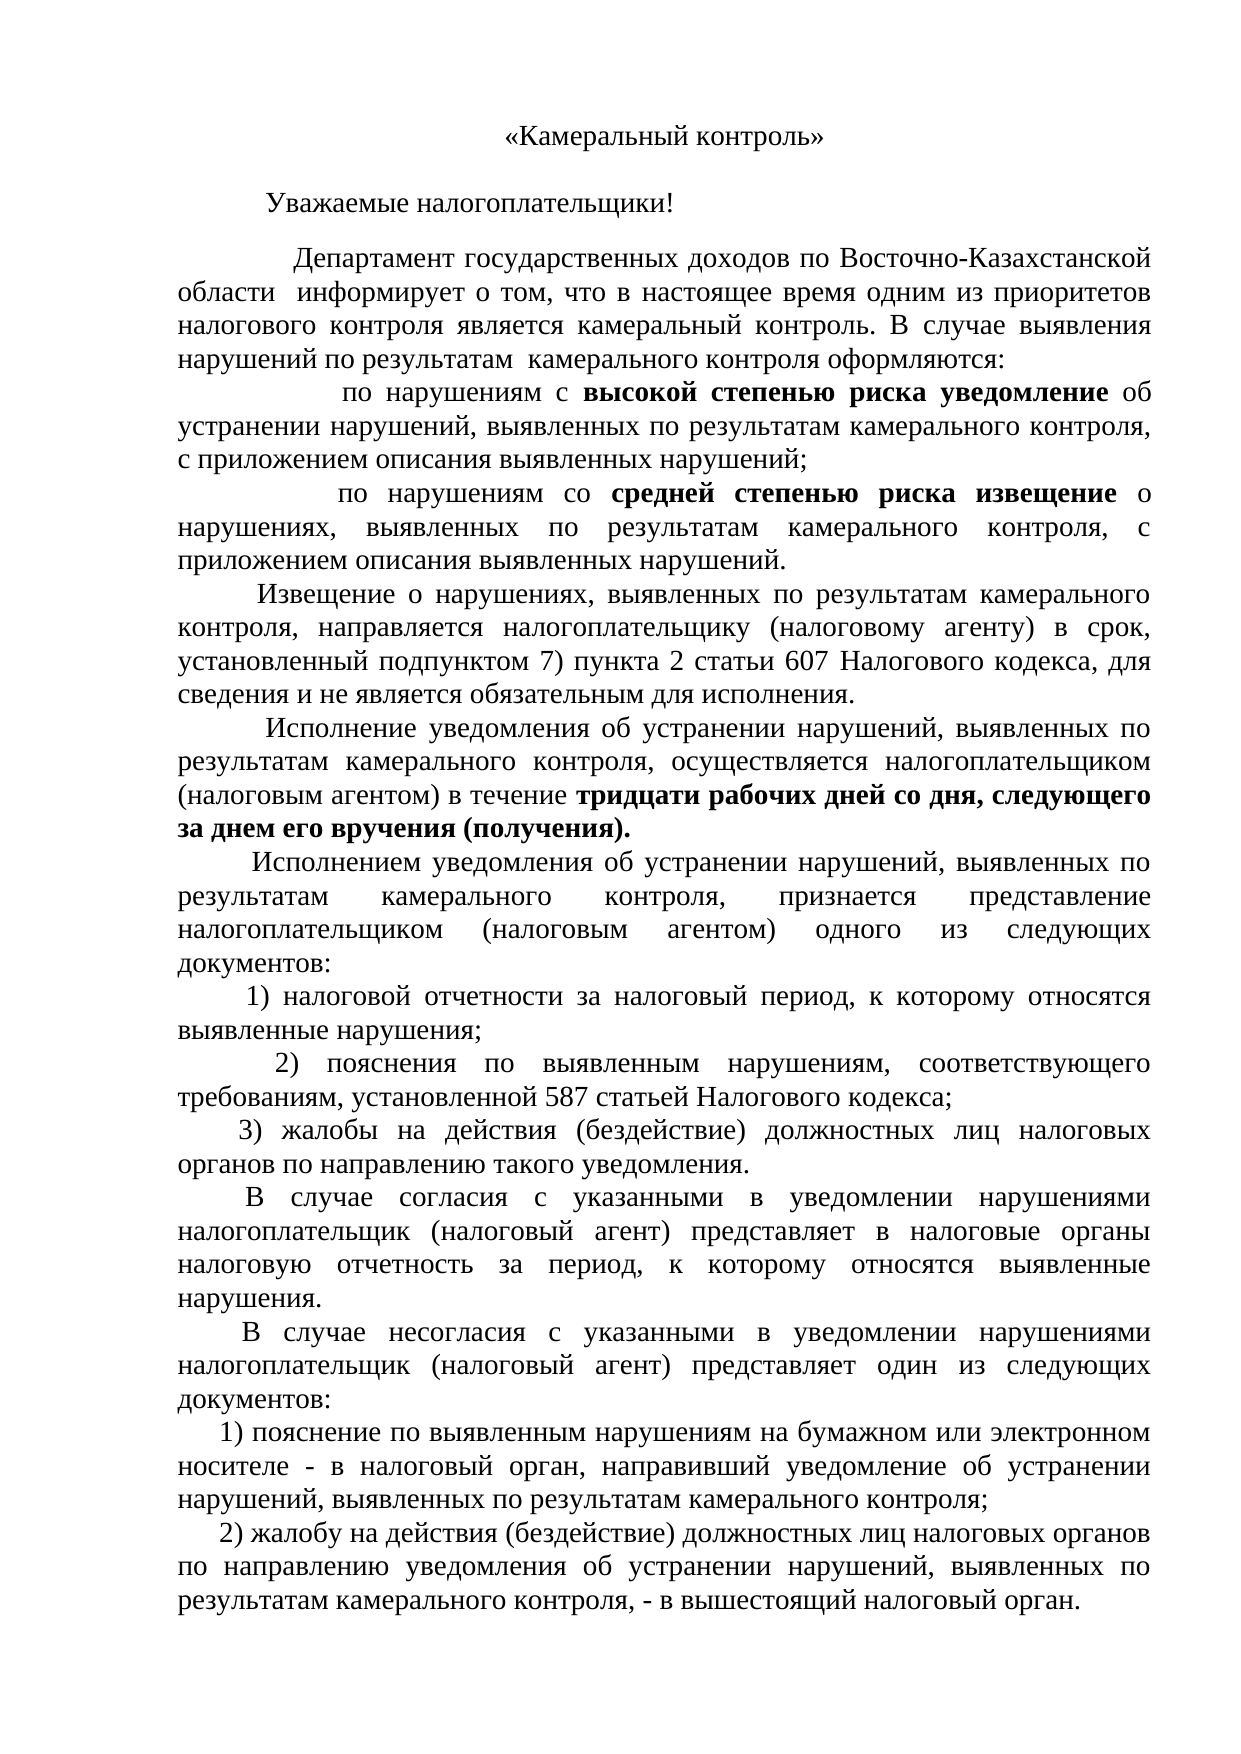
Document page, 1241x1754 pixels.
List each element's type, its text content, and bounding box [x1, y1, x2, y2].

text 3) жалобы на действия (бездействие) должностных лиц налоговых органов по направлению такого уведомления. [177, 1112, 1152, 1179]
text Извещение о нарушениях, выявленных по результатам камерального контроля, направляется налогоплательщику (налоговому агенту) в срок, установленный подпунктом 7) пункта 2 статьи 607 Налогового кодекса, для сведения и не является обязательным для исполнения. [177, 576, 1152, 710]
text В случае несогласия с указанными в уведомлении нарушениями налогоплательщик (налоговый агент) представляет один из следующих документов: [177, 1314, 1152, 1414]
text Департамент государственных доходов по Восточно-Казахстанской области информирует о том, что в настоящее время одним из приоритетов налогового контроля является камеральный контроль. В случае выявления нарушений по результатам камерального контроля оформляются: [177, 219, 1152, 374]
text Исполнение уведомления об устранении нарушений, выявленных по результатам камерального контроля, осуществляется налогоплательщиком (налоговым агентом) в течение тридцати рабочих дней со дня, следующего за днем его вручения (получения). [177, 710, 1152, 844]
text В случае согласия с указанными в уведомлении нарушениями налогоплательщик (налоговый агент) представляет в налоговые органы налоговую отчетность за период, к которому относятся выявленные нарушения. [177, 1179, 1152, 1314]
text «Камеральный контроль» [177, 118, 1152, 152]
text 1) налоговой отчетности за налоговый период, к которому относятся выявленные нарушения; [177, 978, 1152, 1045]
text 2) жалобу на действия (бездействие) должностных лиц налоговых органов по направлению уведомления об устранении нарушений, выявленных по результатам камерального контроля, - в вышестоящий налоговый орган. [177, 1515, 1152, 1616]
text по нарушениям с высокой степенью риска уведомление об устранении нарушений, выявленных по результатам камерального контроля, с приложением описания выявленных нарушений; [177, 374, 1152, 475]
text 2) пояснения по выявленным нарушениям, соответствующего требованиям, установленной 587 статьей Налогового кодекса; [177, 1045, 1152, 1112]
text 1) пояснение по выявленным нарушениям на бумажном или электронном носителе - в налоговый орган, направивший уведомление об устранении нарушений, выявленных по результатам камерального контроля; [177, 1414, 1152, 1515]
text Исполнением уведомления об устранении нарушений, выявленных по результатам камерального контроля, признается представление налогоплательщиком (налоговым агентом) одного из следующих документов: [177, 844, 1152, 978]
text Уважаемые налогоплательщики! [177, 185, 1152, 219]
text по нарушениям со средней степенью риска извещение о нарушениях, выявленных по результатам камерального контроля, с приложением описания выявленных нарушений. [177, 475, 1152, 576]
